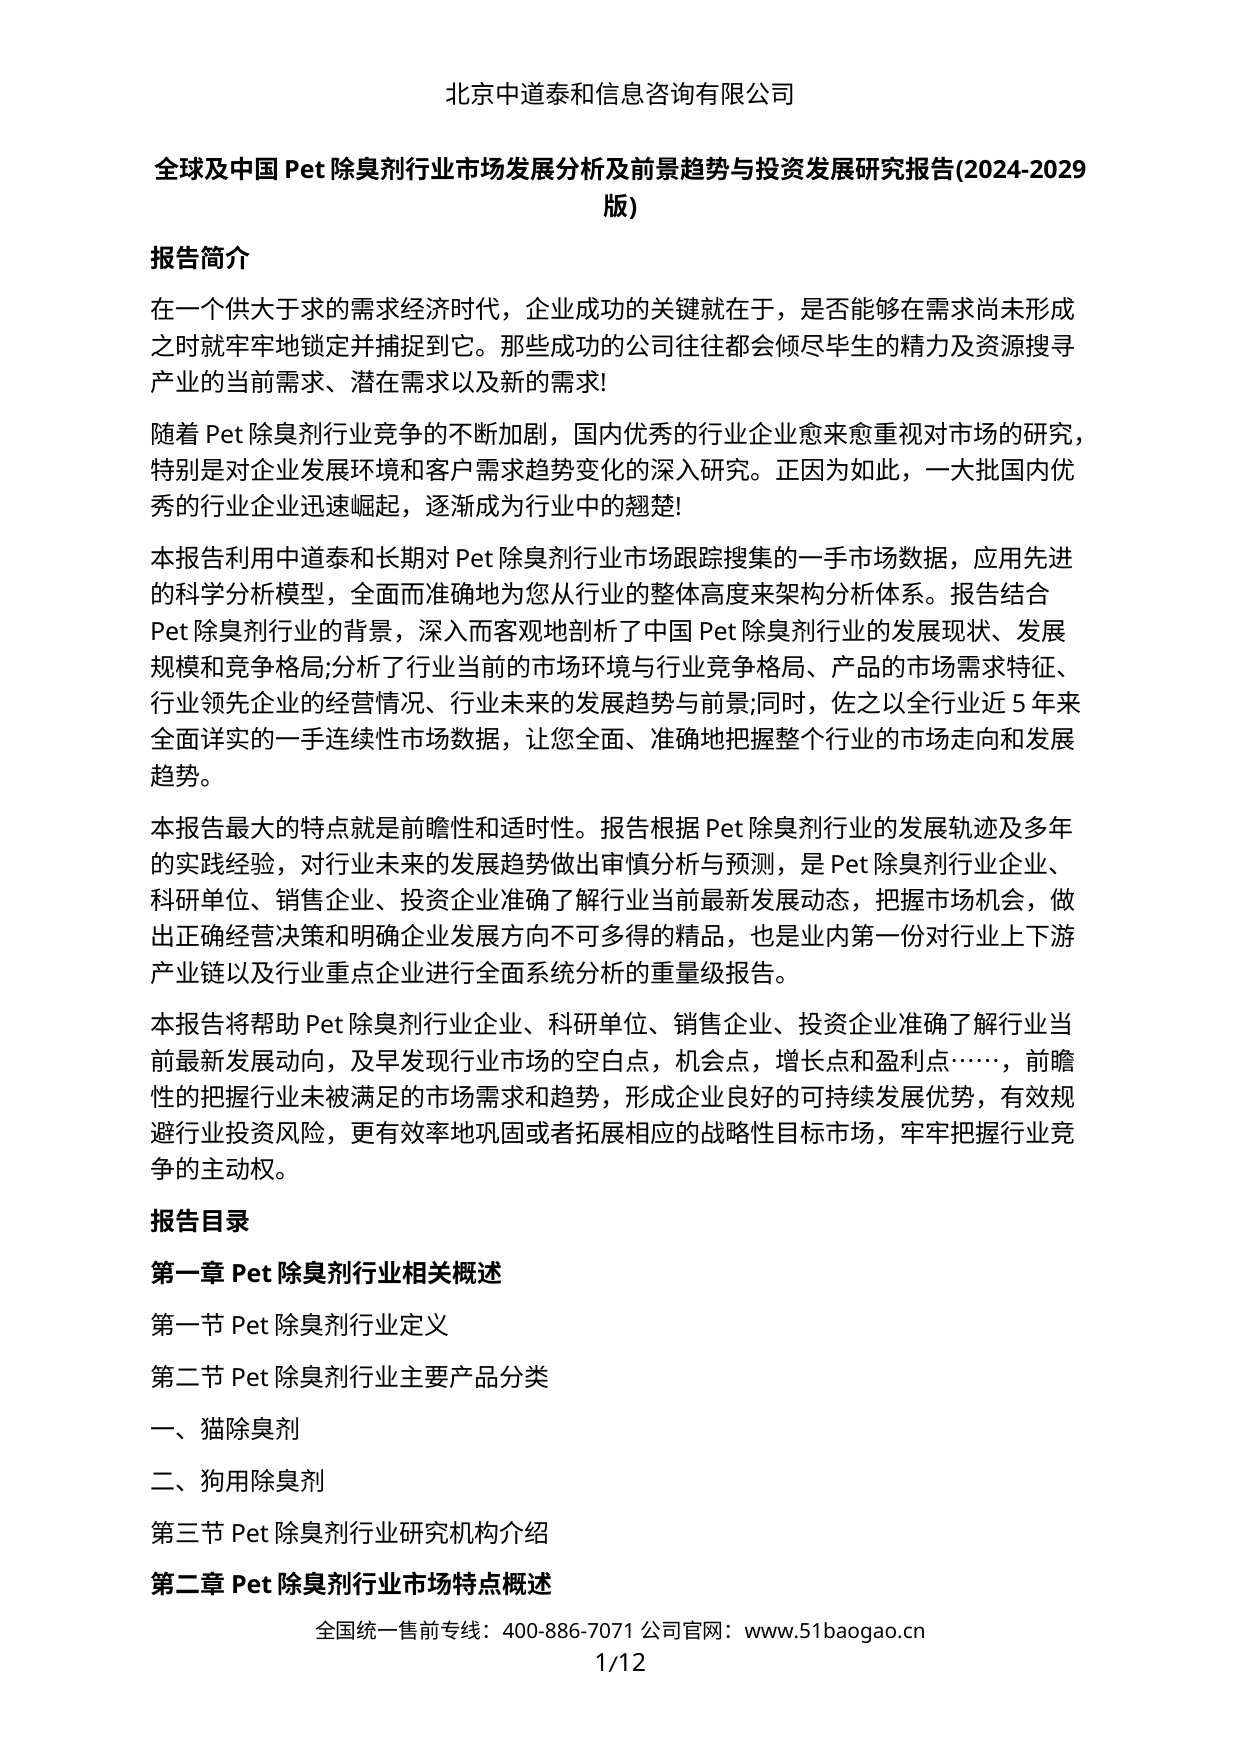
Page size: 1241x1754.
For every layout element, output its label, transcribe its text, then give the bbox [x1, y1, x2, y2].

text 本报告利用中道泰和长期对Pet除臭剂行业市场跟踪搜集的一手市场数据，应用先进的科学分析模型，全面而准确地为您从行业的整体高度来架构分析体系。报告结合Pet除臭剂行业的背景，深入而客观地剖析了中国Pet除臭剂行业的发展现状、发展规模和竞争格局;分析了行业当前的市场环境与行业竞争格局、产品的市场需求特征、行业领先企业的经营情况、行业未来的发展趋势与前景;同时，佐之以全行业近5年来全面详实的一手连续性市场数据，让您全面、准确地把握整个行业的市场走向和发展趋势。 [150, 539, 1090, 792]
text 第三节 Pet除臭剂行业研究机构介绍 [150, 1513, 1090, 1549]
text 第一节 Pet除臭剂行业定义 [150, 1306, 1090, 1342]
text 报告目录 [150, 1202, 1090, 1238]
text 一、猫除臭剂 [150, 1409, 1090, 1446]
text 本报告将帮助Pet除臭剂行业企业、科研单位、销售企业、投资企业准确了解行业当前最新发展动向，及早发现行业市场的空白点，机会点，增长点和盈利点……，前瞻性的把握行业未被满足的市场需求和趋势，形成企业良好的可持续发展优势，有效规避行业投资风险，更有效率地巩固或者拓展相应的战略性目标市场，牢牢把握行业竞争的主动权。 [150, 1005, 1090, 1186]
text 报告简介 [150, 238, 1090, 274]
text 随着Pet除臭剂行业竞争的不断加剧，国内优秀的行业企业愈来愈重视对市场的研究，特别是对企业发展环境和客户需求趋势变化的深入研究。正因为如此，一大批国内优秀的行业企业迅速崛起，逐渐成为行业中的翘楚! [150, 414, 1090, 523]
text 二、狗用除臭剂 [150, 1461, 1090, 1497]
text 在一个供大于求的需求经济时代，企业成功的关键就在于，是否能够在需求尚未形成之时就牢牢地锁定并捕捉到它。那些成功的公司往往都会倾尽毕生的精力及资源搜寻产业的当前需求、潜在需求以及新的需求! [150, 290, 1090, 399]
text 第一章 Pet除臭剂行业相关概述 [150, 1254, 1090, 1290]
text 第二章 Pet除臭剂行业市场特点概述 [150, 1565, 1090, 1601]
text 第二节 Pet除臭剂行业主要产品分类 [150, 1357, 1090, 1394]
text 全球及中国Pet除臭剂行业市场发展分析及前景趋势与投资发展研究报告(2024-2029版) [150, 150, 1090, 222]
text 本报告最大的特点就是前瞻性和适时性。报告根据Pet除臭剂行业的发展轨迹及多年的实践经验，对行业未来的发展趋势做出审慎分析与预测，是Pet除臭剂行业企业、科研单位、销售企业、投资企业准确了解行业当前最新发展动态，把握市场机会，做出正确经营决策和明确企业发展方向不可多得的精品，也是业内第一份对行业上下游产业链以及行业重点企业进行全面系统分析的重量级报告。 [150, 808, 1090, 989]
